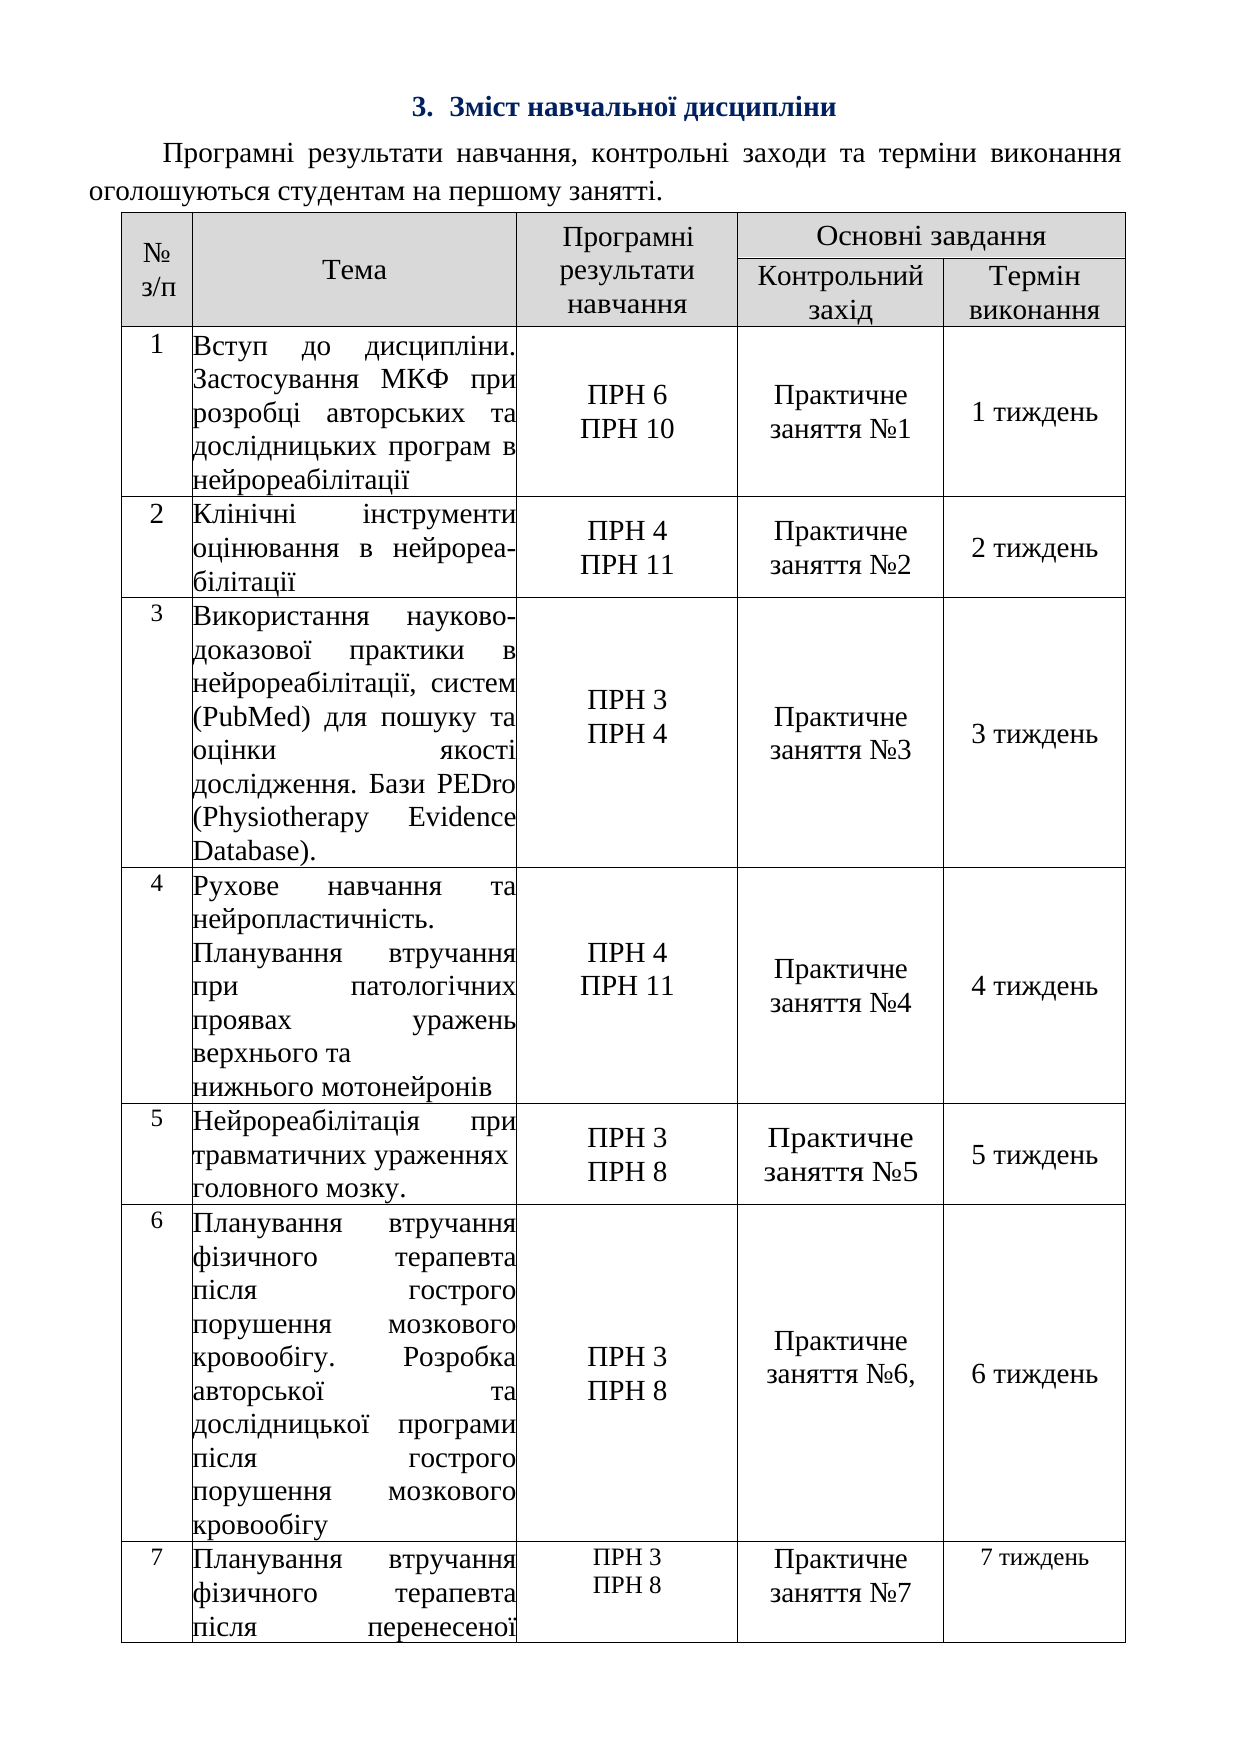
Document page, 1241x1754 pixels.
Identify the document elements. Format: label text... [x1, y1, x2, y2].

table_cell Практичне заняття №5 [738, 1104, 943, 1204]
table_cell 3 [122, 598, 192, 867]
subtitle Зміст навчальної дисципліни [126, 89, 1122, 122]
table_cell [738, 1542, 943, 1642]
table_cell Використання науково-доказової практики в нейрореабілітації, систем (PubMed) для пошуку та оцінки якості дослідження. Бази PEDro (Physiotherapy Evidence Database). [193, 598, 516, 867]
table_cell 4 тиждень [944, 868, 1125, 1102]
table_cell 5 [122, 1104, 192, 1204]
table_cell ПРН 3 ПРН 4 [517, 598, 737, 867]
table_cell Рухове навчання та нейропластичність. Планування втручання при патологічних проявах уражень верхнього та нижнього мотонейронів [193, 868, 516, 1102]
table_cell 7 тиждень [944, 1542, 1125, 1642]
table_cell 6 [122, 1205, 192, 1541]
table_cell Нейрореабілітація при травматичних ураженнях головного мозку. [193, 1104, 516, 1204]
table_cell Планування втручання фізичного терапевта після гострого порушення мозкового кровообігу. Розробка авторської та дослідницької програми після гострого порушення мозкового кровообігу [193, 1205, 516, 1541]
table_cell 1 тиждень [944, 327, 1125, 496]
table_header Тема [193, 213, 516, 326]
table_cell 2 [122, 497, 192, 597]
table_cell 5 тиждень [944, 1104, 1125, 1204]
table_cell Практичне заняття №3 [738, 598, 943, 867]
table_cell Практичне заняття №2 [738, 497, 943, 597]
table_cell ПРН 3 ПРН 8 [517, 1104, 737, 1204]
table_cell 2 тиждень [944, 497, 1125, 597]
table_header № з/п [122, 213, 192, 326]
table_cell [193, 1542, 516, 1642]
table_cell ПРН 6 ПРН 10 [517, 327, 737, 496]
table_cell ПРН 4 ПРН 11 [517, 497, 737, 597]
table_cell 1 [122, 327, 192, 496]
table_cell Вступ до дисципліни. Застосування МКФ при розробці авторських та дослідницьких програм в нейрореабілітації [193, 327, 516, 496]
table_cell 7 [122, 1542, 192, 1642]
table_cell ПРН 3 ПРН 8 [517, 1542, 737, 1642]
table_cell 4 [122, 868, 192, 1102]
text Програмні результати навчання, контрольні заходи та терміни виконання оголошуються студентам на першому занятті. [89, 135, 1122, 207]
table_cell 3 тиждень [944, 598, 1125, 867]
table_cell 6 тиждень [944, 1205, 1125, 1541]
table_cell Практичне заняття №4 [738, 868, 943, 1102]
table_cell Термін виконання [944, 259, 1125, 326]
table_cell Клінічні інструменти оцінювання в нейрореа-білітації [193, 497, 516, 597]
table_cell Практичне заняття №1 [738, 327, 943, 496]
table_cell ПРН 4 ПРН 11 [517, 868, 737, 1102]
table_header Основні завдання [738, 213, 1125, 257]
table_cell Контрольний захід [738, 259, 943, 326]
table_cell ПРН 3 ПРН 8 [517, 1205, 737, 1541]
table_cell Практичне заняття №6, [738, 1205, 943, 1541]
table_header Програмні результати навчання [517, 213, 737, 326]
